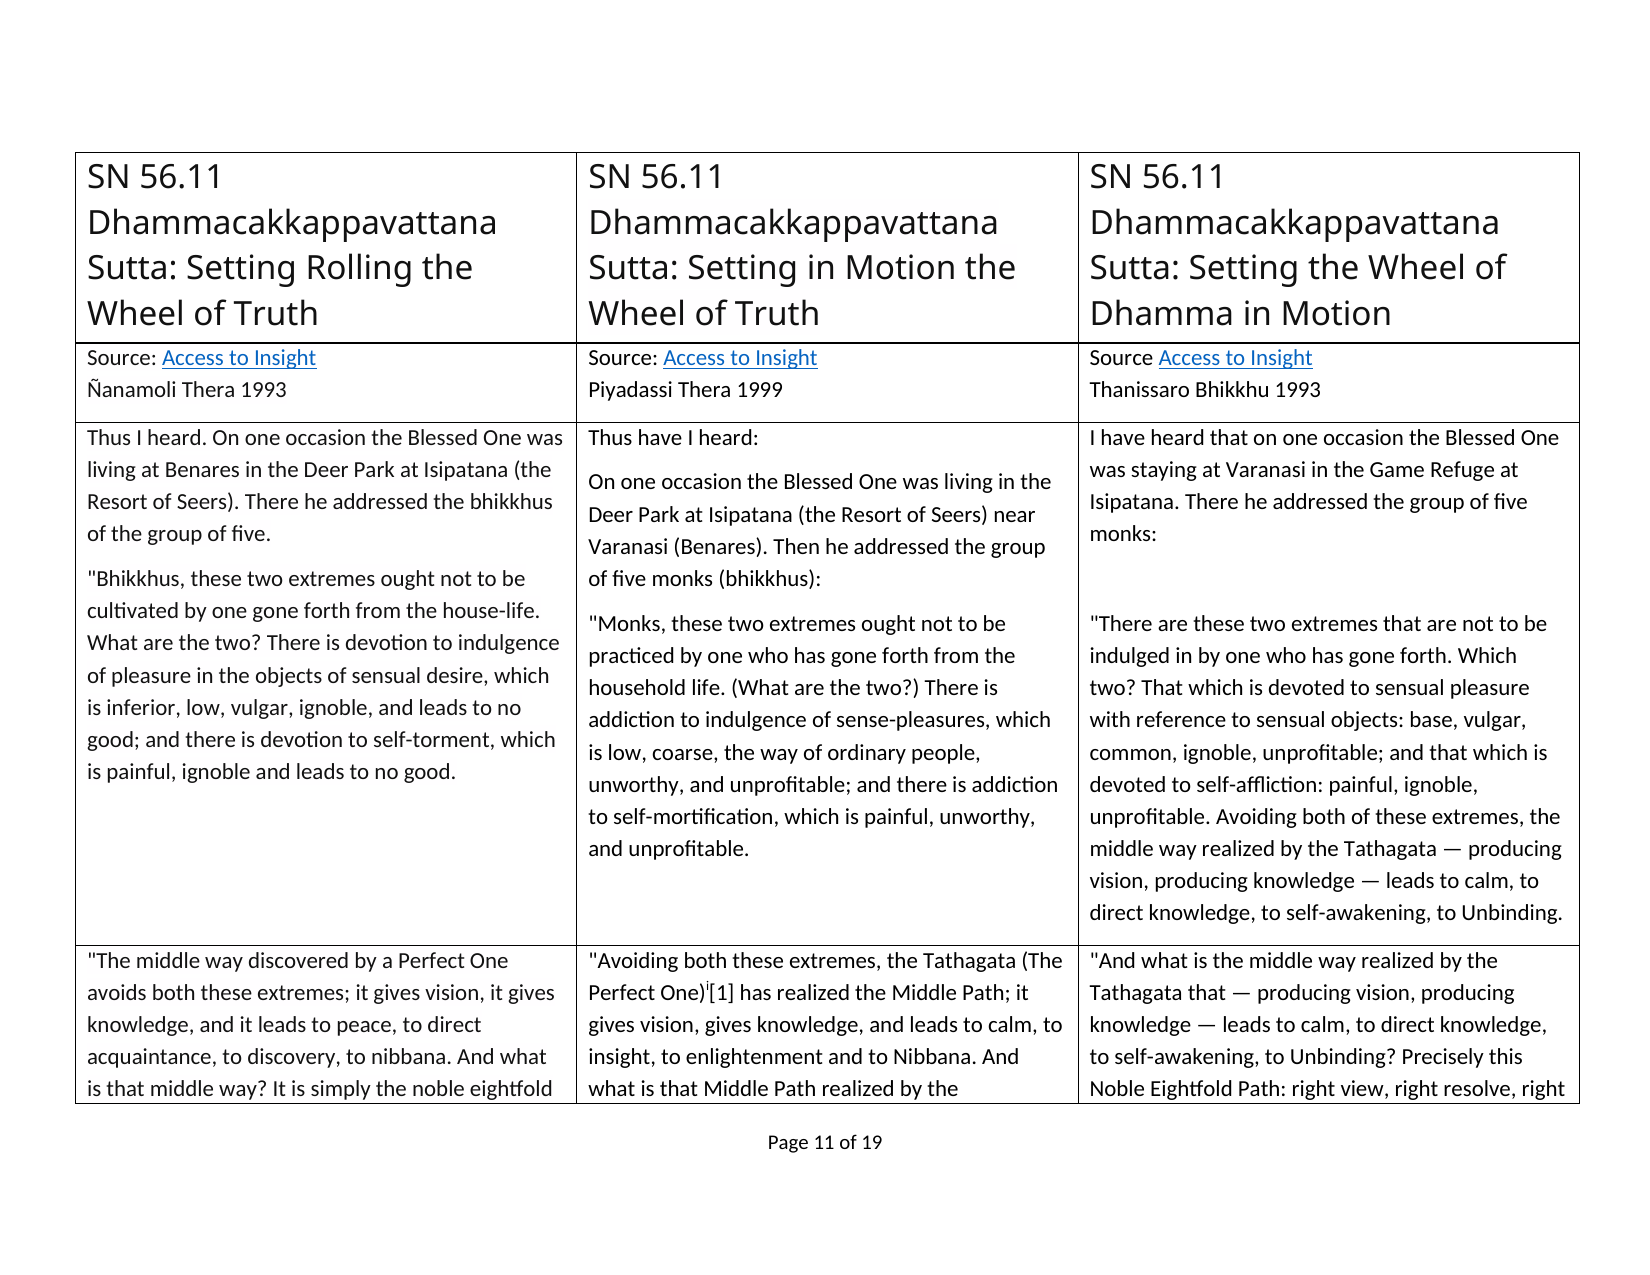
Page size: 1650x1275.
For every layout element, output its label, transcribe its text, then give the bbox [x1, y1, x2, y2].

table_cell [76, 946, 576, 1103]
table_cell I have heard that on one occasion the Blessed One was staying at Varanasi in the Game Refuge at Isipatana. There he addressed the group of five monks: "There are these two extremes that are not to be indulged in by one who has gone forth. Which two? That which is devoted to sensual pleasure with reference to sensual objects: base, vulgar, common, ignoble, unprofitable; and that which is devoted to self-affliction: painful, ignoble, unprofitable. Avoiding both of these extremes, the middle way realized by the Tathagata — producing vision, producing knowledge — leads to calm, to direct knowledge, to self-awakening, to Unbinding. [1079, 423, 1579, 945]
table_cell Source: Access to Insight Ñanamoli Thera 1993 [76, 344, 576, 422]
table_cell Thus I heard. On one occasion the Blessed One was living at Benares in the Deer Park at Isipatana (the Resort of Seers). There he addressed the bhikkhus of the group of five. "Bhikkhus, these two extremes ought not to be cultivated by one gone forth from the house-life. What are the two? There is devotion to indulgence of pleasure in the objects of sensual desire, which is inferior, low, vulgar, ignoble, and leads to no good; and there is devotion to self-torment, which is painful, ignoble and leads to no good. [76, 423, 576, 945]
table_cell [577, 946, 1078, 1103]
table_cell Source: Access to Insight Piyadassi Thera 1999 [577, 344, 1078, 422]
table_header SN 56.11 Dhammacakkappavattana Sutta: Setting Rolling the Wheel of Truth [76, 153, 576, 342]
table_header SN 56.11 Dhammacakkappavattana Sutta: Setting in Motion the Wheel of Truth [577, 153, 1078, 342]
table_cell Source Access to Insight Thanissaro Bhikkhu 1993 [1079, 344, 1579, 422]
table_cell Thus have I heard: On one occasion the Blessed One was living in the Deer Park at Isipatana (the Resort of Seers) near Varanasi (Benares). Then he addressed the group of five monks (bhikkhus): "Monks, these two extremes ought not to be practiced by one who has gone forth from the household life. (What are the two?) There is addiction to indulgence of sense-pleasures, which is low, coarse, the way of ordinary people, unworthy, and unprofitable; and there is addiction to self-mortification, which is painful, unworthy, and unprofitable. [577, 423, 1078, 945]
table_header SN 56.11 Dhammacakkappavattana Sutta: Setting the Wheel of Dhamma in Motion [1079, 153, 1579, 342]
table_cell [1079, 946, 1579, 1103]
